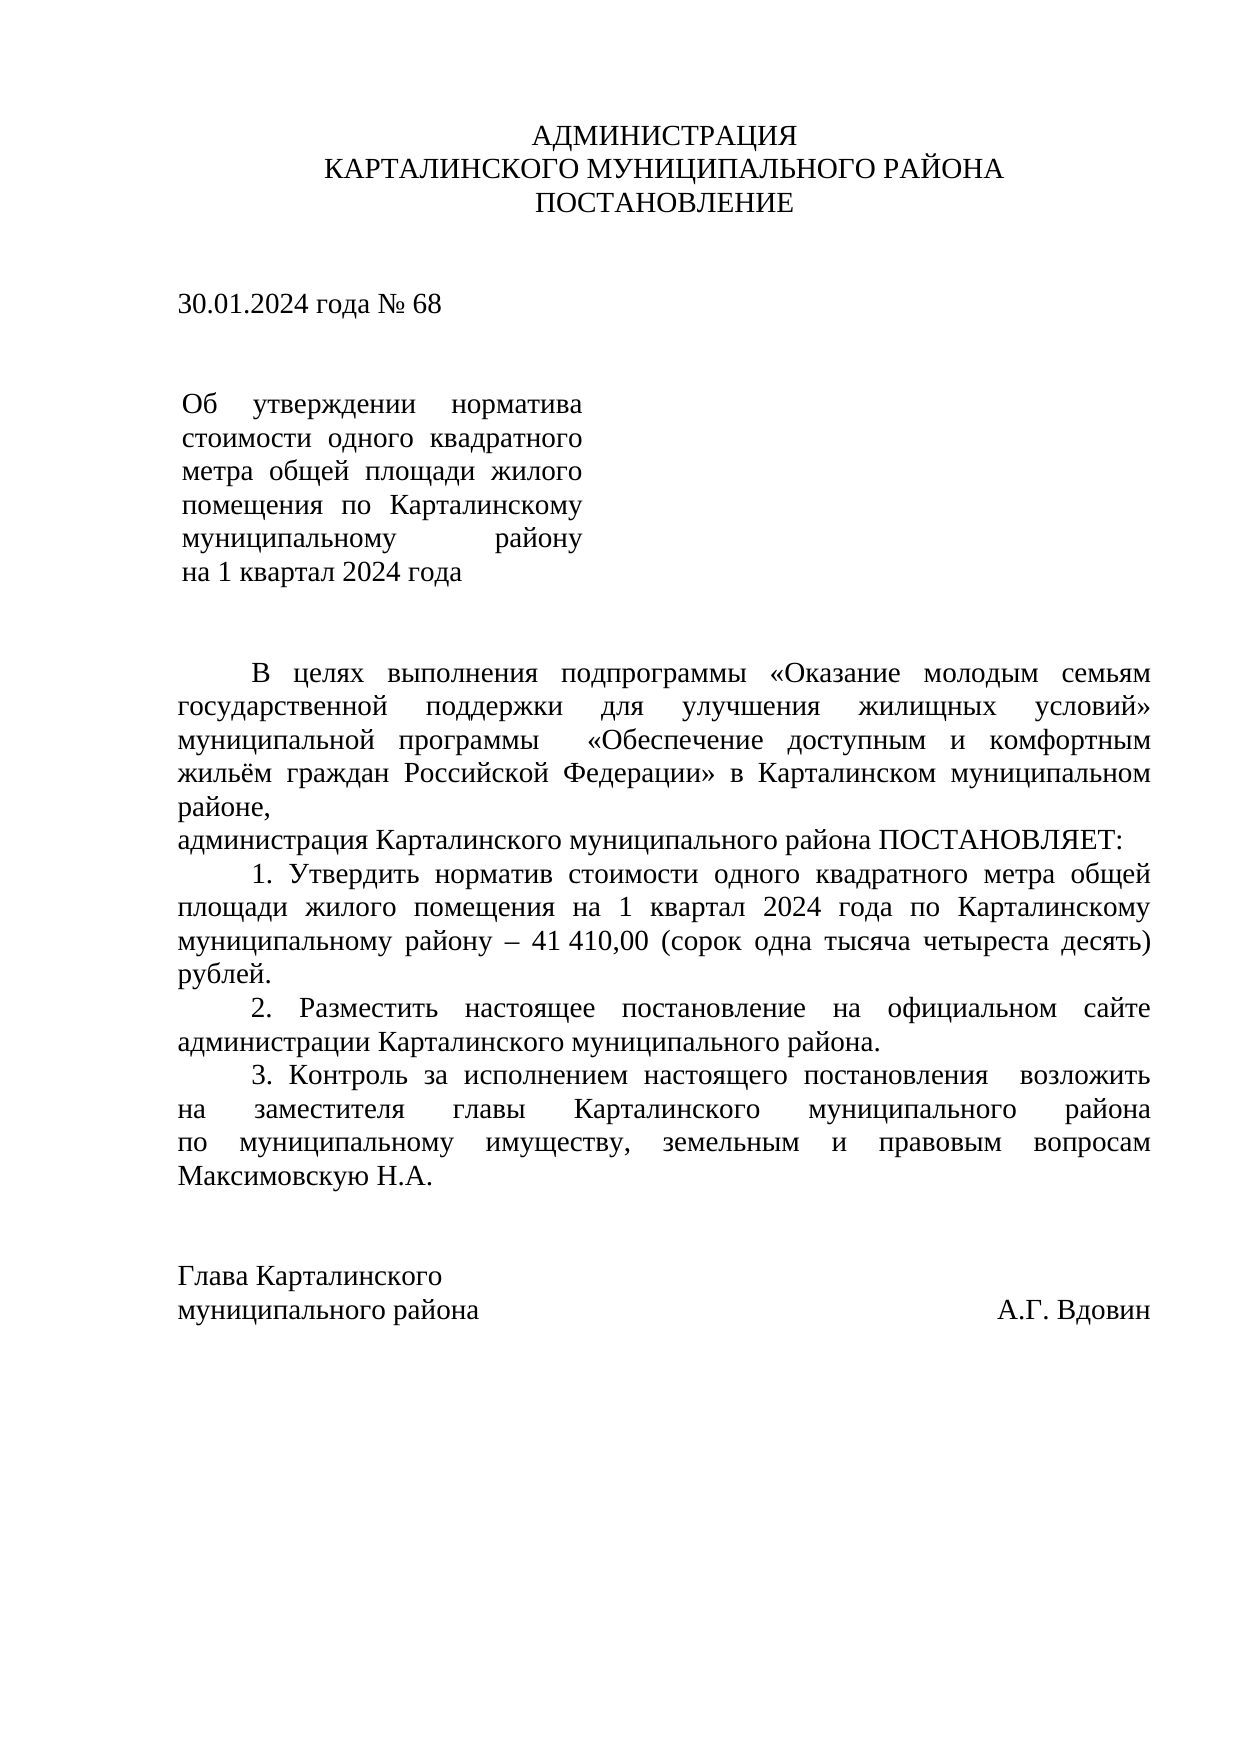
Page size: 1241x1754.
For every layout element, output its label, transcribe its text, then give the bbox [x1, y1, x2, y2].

text ПОСТАНОВЛЕНИЕ [177, 185, 1152, 219]
text 2. Разместить настоящее постановление на официальном сайте администрации Карталинского муниципального района. [177, 990, 1152, 1057]
text администрация Карталинского муниципального района ПОСТАНОВЛЯЕТ: [177, 822, 1152, 856]
text АДМИНИСТРАЦИЯ [177, 118, 1152, 152]
text Глава Карталинского [177, 1258, 1152, 1292]
text КАРТАЛИНСКОГО МУНИЦИПАЛЬНОГО РАЙОНА [177, 152, 1152, 185]
text 3. Контроль за исполнением настоящего постановления возложить на заместителя главы Карталинского муниципального района по муниципальному имуществу, земельным и правовым вопросам Максимовскую Н.А. [177, 1057, 1152, 1191]
table_header Об утверждении норматива стоимости одного квадратного метра общей площади жилого помещения по Карталинскому муниципальному району на 1 квартал 2024 года [170, 386, 594, 588]
text муниципального района А.Г. Вдовин [177, 1292, 1152, 1326]
text В целях выполнения подпрограммы «Оказание молодым семьям государственной поддержки для улучшения жилищных условий» муниципальной программы «Обеспечение доступным и комфортным жильём граждан Российской Федерации» в Карталинском муниципальном районе, [177, 655, 1152, 822]
text 1. Утвердить норматив стоимости одного квадратного метра общей площади жилого помещения на 1 квартал 2024 года по Карталинскому муниципальному району – 41 410,00 (сорок одна тысяча четыреста десять) рублей. [177, 856, 1152, 990]
text 30.01.2024 года № 68 [177, 286, 1152, 319]
